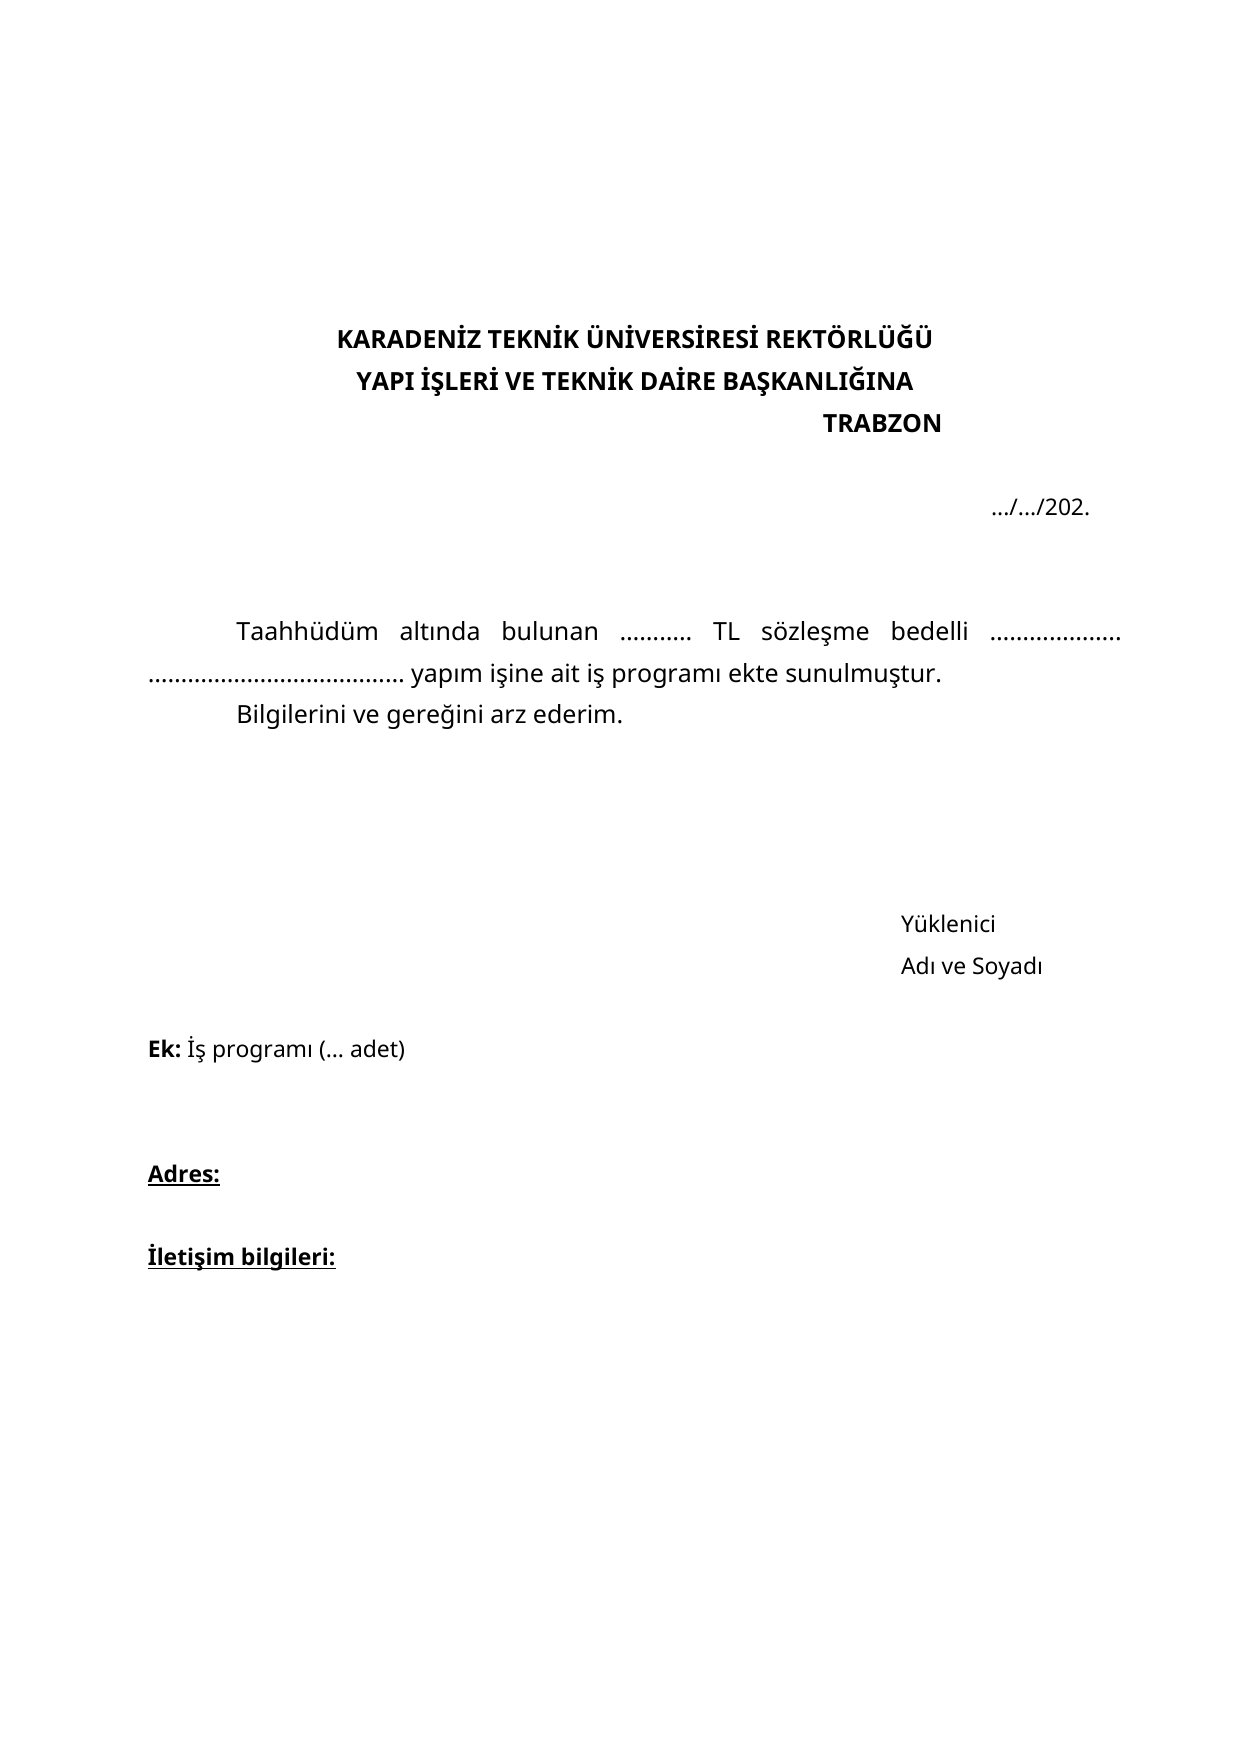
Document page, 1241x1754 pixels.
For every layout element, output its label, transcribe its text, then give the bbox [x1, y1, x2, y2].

text Bilgilerini ve gereğini arz ederim. [148, 689, 1122, 731]
text Adres: [148, 1148, 1122, 1189]
text YAPI İŞLERİ VE TEKNİK DAİRE BAŞKANLIĞINA [148, 356, 1122, 398]
text Yüklenici [148, 898, 1122, 939]
text Ek: İş programı (… adet) [148, 1023, 1122, 1064]
text TRABZON [148, 398, 1122, 439]
text KARADENİZ TEKNİK ÜNİVERSİRESİ REKTÖRLÜĞÜ [148, 314, 1122, 356]
text İletişim bilgileri: [148, 1231, 1122, 1273]
text Adı ve Soyadı [148, 939, 1122, 981]
text Taahhüdüm altında bulunan ……….. TL sözleşme bedelli ……………….. ………………………………… yapım işine ait iş programı ekte sunulmuştur. [148, 606, 1122, 689]
text .../.../202. [885, 481, 1122, 523]
